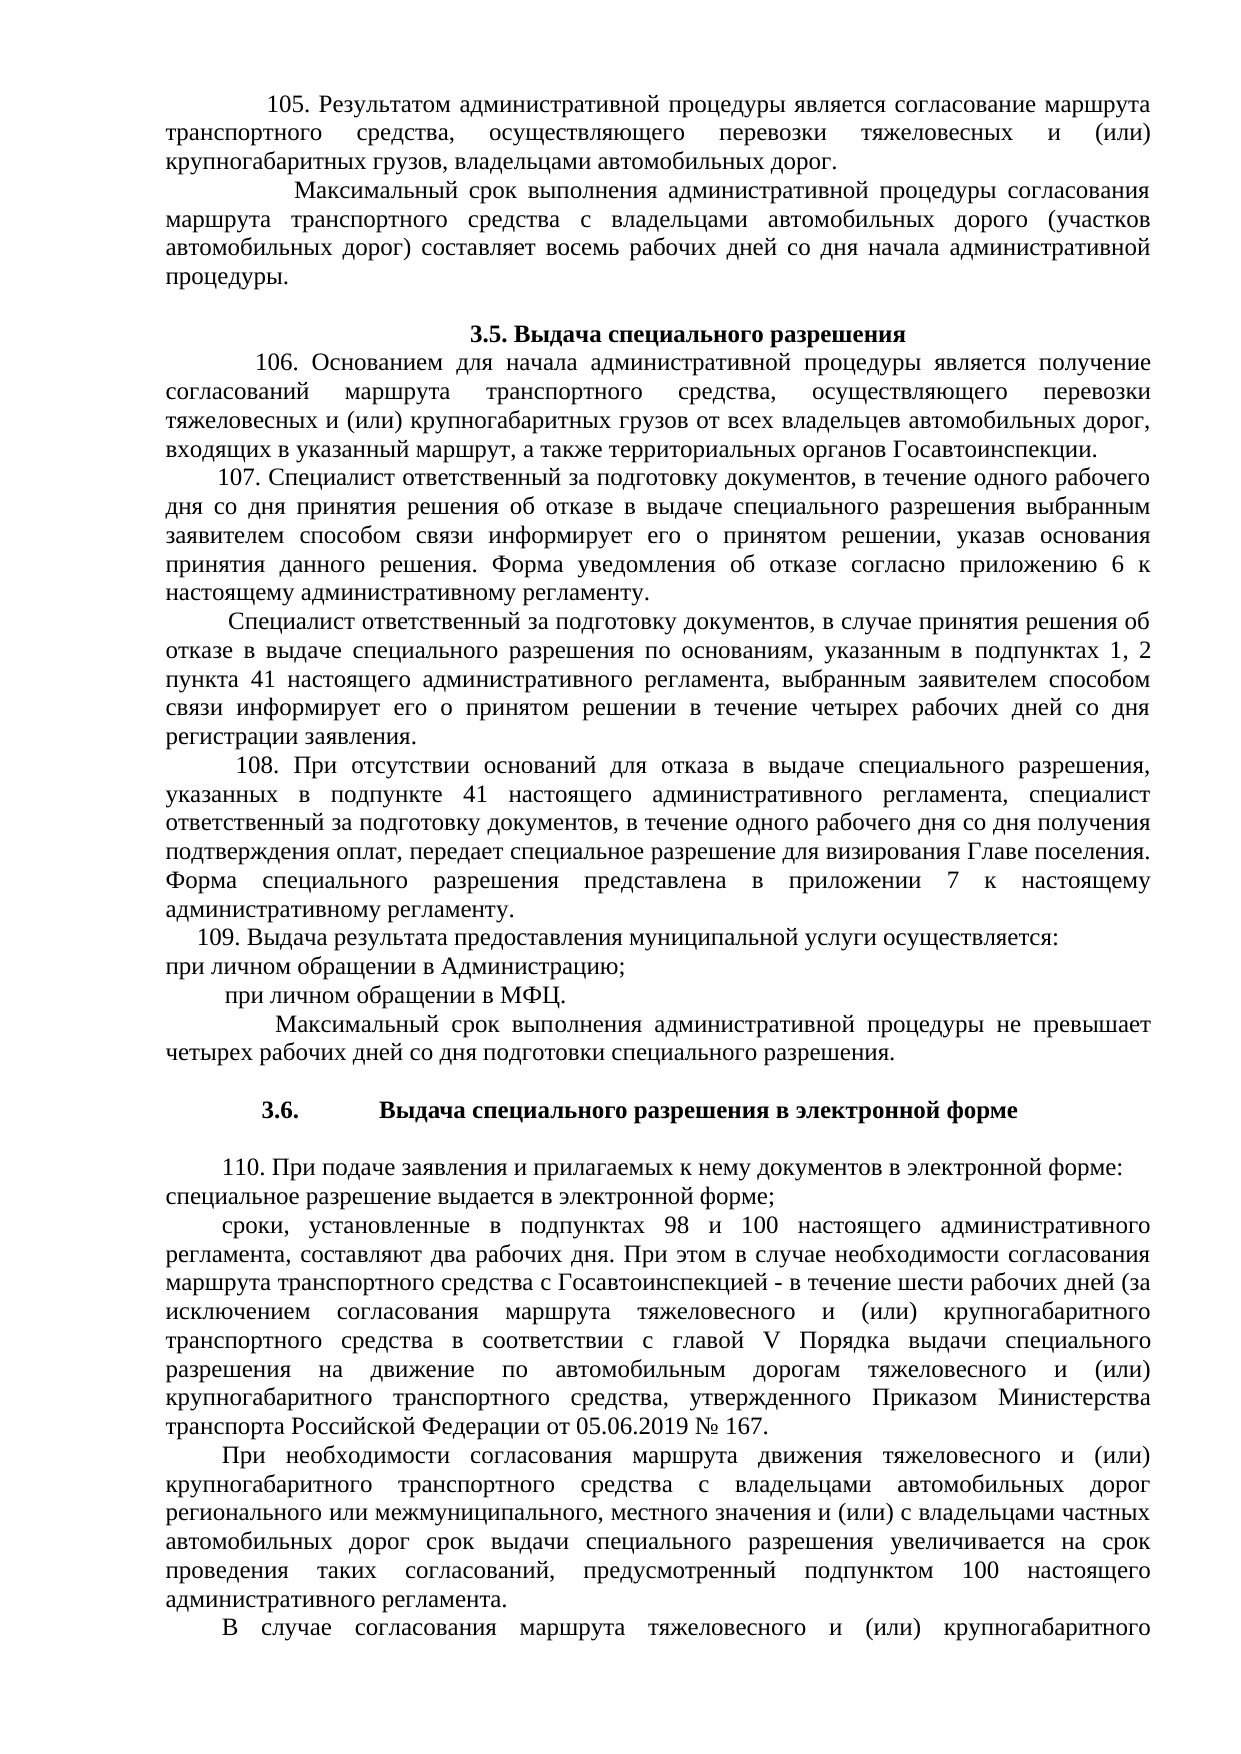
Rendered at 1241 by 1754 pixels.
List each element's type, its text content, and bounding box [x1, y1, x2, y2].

text 108. При отсутствии оснований для отказа в выдаче специального разрешения, указанных в подпункте 41 настоящего административного регламента, специалист ответственный за подготовку документов, в течение одного рабочего дня со дня получения подтверждения оплат, передает специальное разрешение для визирования Главе поселения. Форма специального разрешения представлена в приложении 7 к настоящему административному регламенту. [165, 750, 1152, 922]
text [165, 1612, 1152, 1641]
text При необходимости согласования маршрута движения тяжеловесного и (или) крупногабаритного транспортного средства с владельцами автомобильных дорог регионального или межмуниципального, местного значения и (или) с владельцами частных автомобильных дорог срок выдачи специального разрешения увеличивается на срок проведения таких согласований, предусмотренный подпунктом 100 настоящего административного регламента. [165, 1440, 1152, 1612]
text Максимальный срок выполнения административной процедуры не превышает четырех рабочих дней со дня подготовки специального разрешения. [165, 1009, 1152, 1066]
text 109. Выдача результата предоставления муниципальной услуги осуществляется: [165, 922, 1152, 951]
text Специалист ответственный за подготовку документов, в случае принятия решения об отказе в выдаче специального разрешения по основаниям, указанным в подпунктах 1, 2 пункта 41 настоящего административного регламента, выбранным заявителем способом связи информирует его о принятом решении в течение четырех рабочих дней со дня регистрации заявления. [165, 606, 1152, 750]
text 110. При подаче заявления и прилагаемых к нему документов в электронной форме: [165, 1152, 1152, 1181]
text 105. Результатом административной процедуры является согласование маршрута транспортного средства, осуществляющего перевозки тяжеловесных и (или) крупногабаритных грузов, владельцами автомобильных дорог. [165, 89, 1152, 175]
text 106. Основанием для начала административной процедуры является получение согласований маршрута транспортного средства, осуществляющего перевозки тяжеловесных и (или) крупногабаритных грузов от всех владельцев автомобильных дорог, входящих в указанный маршрут, а также территориальных органов Госавтоинспекции. [165, 347, 1152, 462]
text при личном обращении в МФЦ. [165, 980, 1152, 1009]
text 107. Специалист ответственный за подготовку документов, в течение одного рабочего дня со дня принятия решения об отказе в выдаче специального разрешения выбранным заявителем способом связи информирует его о принятом решении, указав основания принятия данного решения. Форма уведомления об отказе согласно приложению 6 к настоящему административному регламенту. [165, 462, 1152, 606]
text Максимальный срок выполнения административной процедуры согласования маршрута транспортного средства с владельцами автомобильных дорого (участков автомобильных дорог) составляет восемь рабочих дней со дня начала административной процедуры. [165, 175, 1152, 290]
text при личном обращении в Администрацию; [165, 951, 1152, 980]
title Выдача специального разрешения в электронной форме [128, 1095, 1152, 1124]
text специальное разрешение выдается в электронной форме; [165, 1181, 1152, 1210]
text 3.5. Выдача специального разрешения [165, 319, 1152, 347]
text сроки, установленные в подпунктах 98 и 100 настоящего административного регламента, составляют два рабочих дня. При этом в случае необходимости согласования маршрута транспортного средства с Госавтоинспекцией - в течение шести рабочих дней (за исключением согласования маршрута тяжеловесного и (или) крупногабаритного транспортного средства в соответствии с главой V Порядка выдачи специального разрешения на движение по автомобильным дорогам тяжеловесного и (или) крупногабаритного транспортного средства, утвержденного Приказом Министерства транспорта Российской Федерации от 05.06.2019 № 167. [165, 1210, 1152, 1440]
